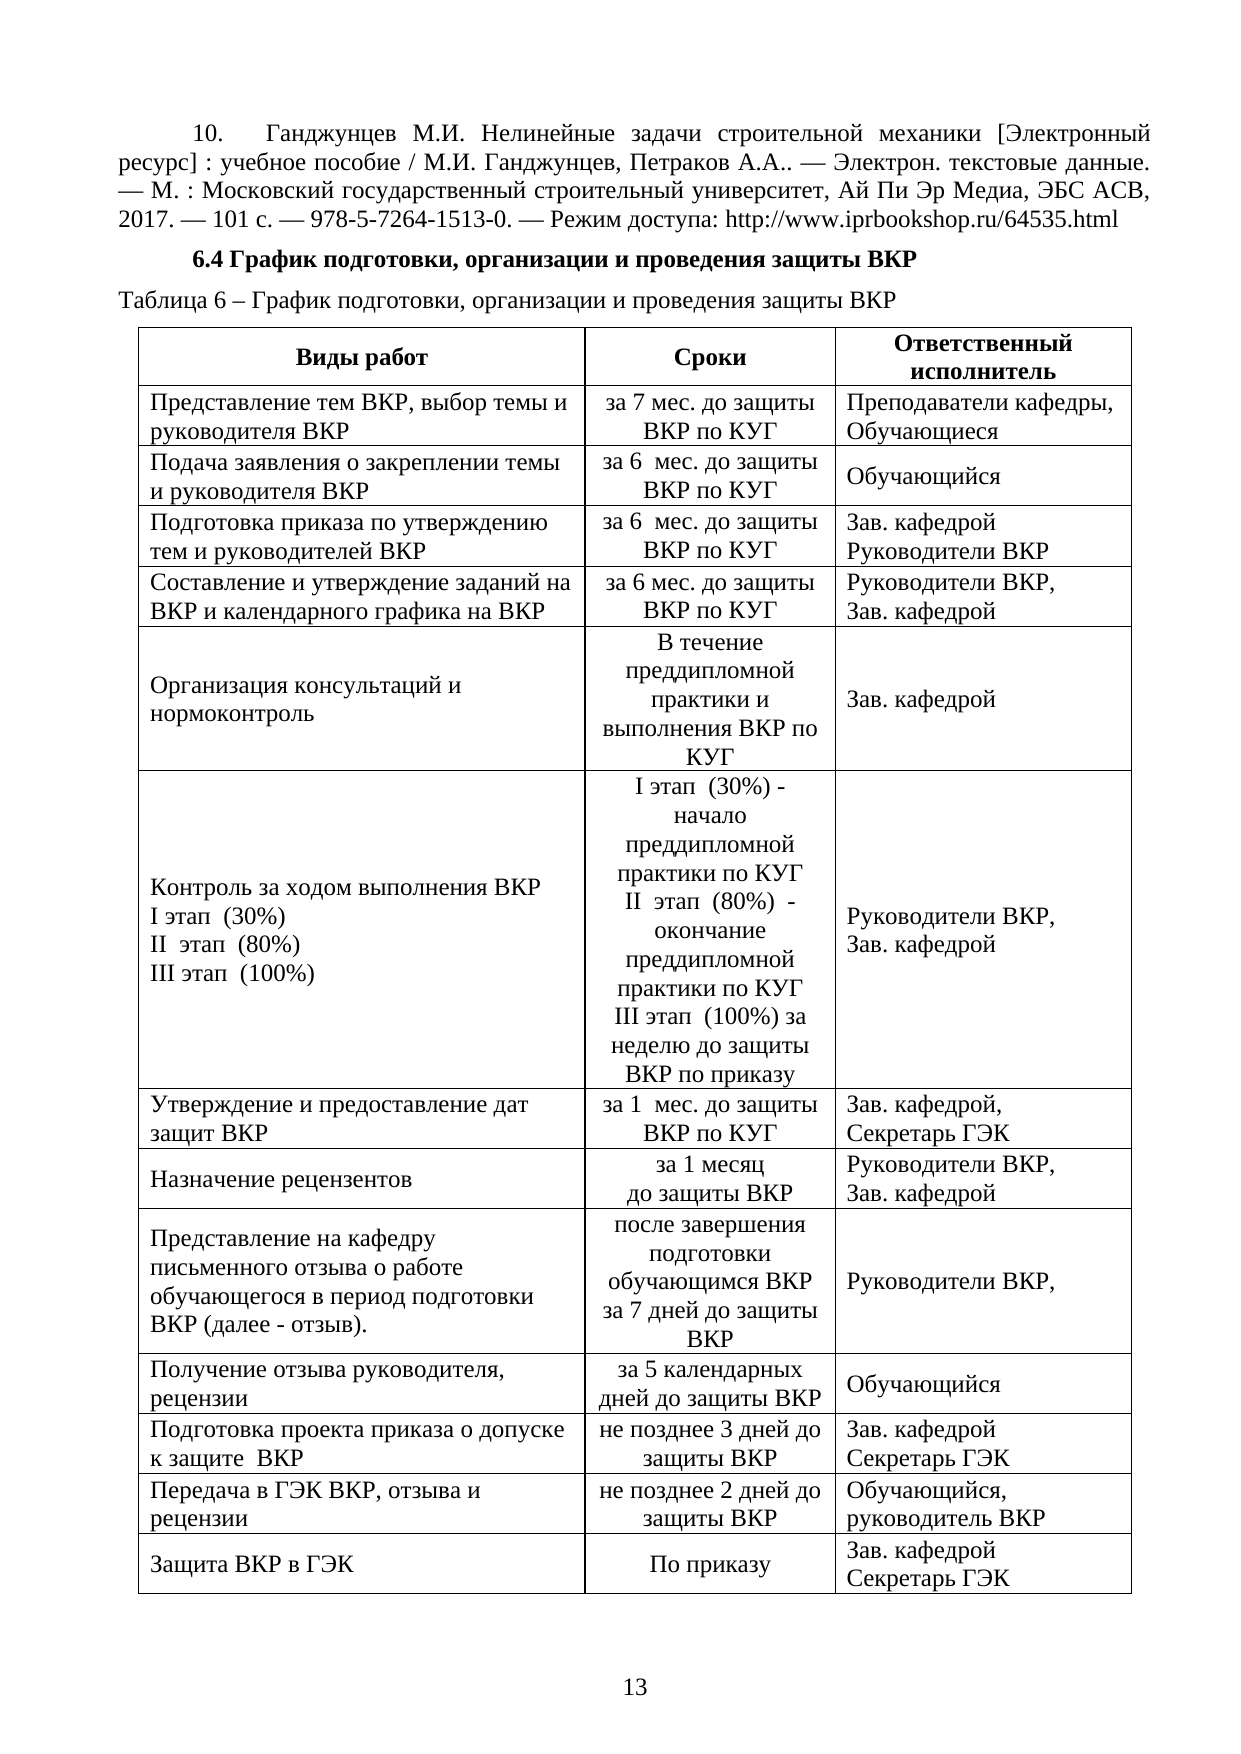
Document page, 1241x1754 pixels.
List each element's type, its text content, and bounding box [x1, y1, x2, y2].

text 6.4 График подготовки, организации и проведения защиты ВКР [118, 246, 1152, 273]
table_cell Подача заявления о закреплении темы и руководителя ВКР [139, 446, 584, 505]
table_cell Представление на кафедру письменного отзыва о работе обучающегося в период подготовки ВКР (далее - отзыв). [139, 1209, 584, 1353]
table_cell Руководители ВКР, Зав. кафедрой [836, 1149, 1131, 1208]
table_cell Утверждение и предоставление дат защит ВКР [139, 1089, 584, 1148]
table_cell Обучающийся [836, 446, 1131, 505]
table_cell Представление тем ВКР, выбор темы и руководителя ВКР [139, 386, 584, 445]
table_cell Руководители ВКР, [836, 1209, 1131, 1353]
table_cell за 6 мес. до защиты ВКР по КУГ [586, 506, 835, 566]
table_cell В течение преддипломной практики и выполнения ВКР по КУГ [586, 627, 835, 770]
table_cell Составление и утверждение заданий на ВКР и календарного графика на ВКР [139, 567, 584, 626]
table_cell не позднее 2 дней до защиты ВКР [586, 1474, 835, 1533]
table_cell не позднее 3 дней до защиты ВКР [586, 1414, 835, 1473]
table_cell за 5 календарных дней до защиты ВКР [586, 1354, 835, 1413]
table_cell за 1 месяц до защиты ВКР [586, 1149, 835, 1208]
table_header Ответственный исполнитель [836, 328, 1131, 385]
table_cell По приказу [586, 1534, 835, 1593]
table_cell Организация консультаций и нормоконтроль [139, 627, 584, 770]
table_cell Обучающийся, руководитель ВКР [836, 1474, 1131, 1533]
table_cell Подготовка приказа по утверждению тем и руководителей ВКР [139, 506, 584, 566]
table_cell Подготовка проекта приказа о допуске к защите ВКР [139, 1414, 584, 1473]
table_cell Зав. кафедрой Руководители ВКР [836, 506, 1131, 566]
table_cell Передача в ГЭК ВКР, отзыва и рецензии [139, 1474, 584, 1533]
table_cell Контроль за ходом выполнения ВКР I этап (30%) II этап (80%) III этап (100%) [139, 771, 584, 1088]
table_header Сроки [586, 328, 835, 385]
table_cell I этап (30%) - начало преддипломной практики по КУГ II этап (80%) - окончание преддипломной практики по КУГ III этап (100%) за неделю до защиты ВКР по приказу [586, 771, 835, 1088]
list Ганджунцев М.И. Нелинейные задачи строительной механики [Электронный ресурс] : учебное пособие / М.И. Ганджунцев, Петраков А.А.. — Электрон. текстовые данные. — М. : Московский государственный строительный университет, Ай Пи Эр Медиа, ЭБС АСВ, 2017. — 101 c. — 978-5-7264-1513-0. — Режим доступа: http://www.iprbookshop.ru/64535.html [118, 118, 1152, 233]
table_cell Зав. кафедрой [836, 627, 1131, 770]
table_cell Назначение рецензентов [139, 1149, 584, 1208]
table_cell Зав. кафедрой Секретарь ГЭК [836, 1534, 1131, 1593]
table_cell за 1 мес. до защиты ВКР по КУГ [586, 1089, 835, 1148]
table_cell Руководители ВКР, Зав. кафедрой [836, 567, 1131, 626]
table_cell Получение отзыва руководителя, рецензии [139, 1354, 584, 1413]
table_cell после завершения подготовки обучающимся ВКР за 7 дней до защиты ВКР [586, 1209, 835, 1353]
table_cell за 6 мес. до защиты ВКР по КУГ [586, 446, 835, 505]
table_cell Преподаватели кафедры, Обучающиеся [836, 386, 1131, 445]
table_cell Зав. кафедрой Секретарь ГЭК [836, 1414, 1131, 1473]
text Таблица 6 – График подготовки, организации и проведения защиты ВКР [118, 285, 1152, 314]
table_cell Зав. кафедрой, Секретарь ГЭК [836, 1089, 1131, 1148]
table_cell за 6 мес. до защиты ВКР по КУГ [586, 567, 835, 626]
table_header Виды работ [139, 328, 584, 385]
table_cell Обучающийся [836, 1354, 1131, 1413]
table_cell Руководители ВКР, Зав. кафедрой [836, 771, 1131, 1088]
table_cell за 7 мес. до защиты ВКР по КУГ [586, 386, 835, 445]
table_cell Защита ВКР в ГЭК [139, 1534, 584, 1593]
